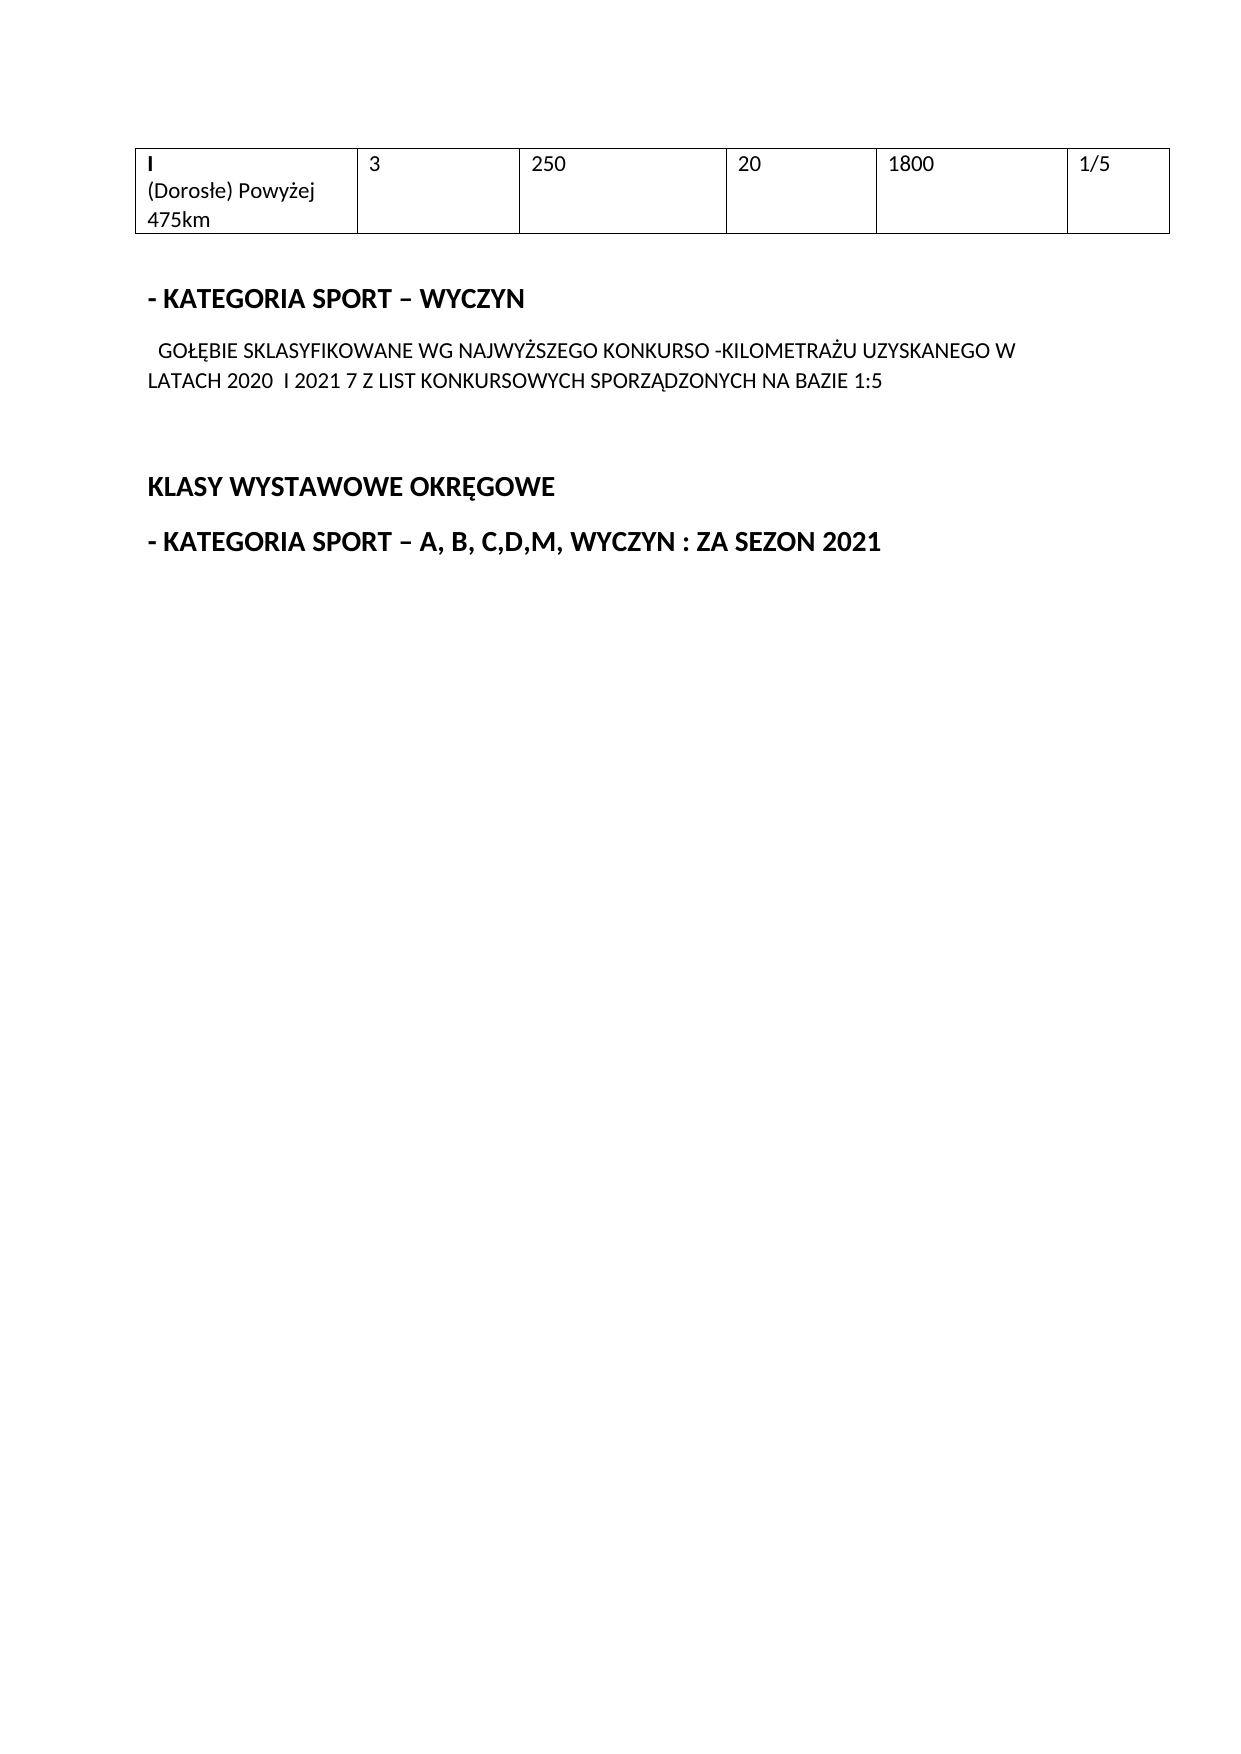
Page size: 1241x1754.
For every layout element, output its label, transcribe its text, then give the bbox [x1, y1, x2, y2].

text - KATEGORIA SPORT – A, B, C,D,M, WYCZYN : ZA SEZON 2021 [148, 523, 1093, 559]
table_cell 20 [727, 149, 876, 233]
table_cell 1800 [877, 149, 1067, 233]
table_cell 1/5 [1068, 149, 1169, 233]
table_cell I (Dorosłe) Powyżej 475km [136, 149, 357, 233]
text GOŁĘBIE SKLASYFIKOWANE WG NAJWYŻSZEGO KONKURSO -KILOMETRAŻU UZYSKANEGO W LATACH 2020 I 2021 7 Z LIST KONKURSOWYCH SPORZĄDZONYCH NA BAZIE 1:5 [148, 336, 1093, 394]
table_cell 250 [520, 149, 726, 233]
text KLASY WYSTAWOWE OKRĘGOWE [148, 468, 1093, 503]
table_cell 3 [358, 149, 519, 233]
text - KATEGORIA SPORT – WYCZYN [148, 281, 1093, 316]
